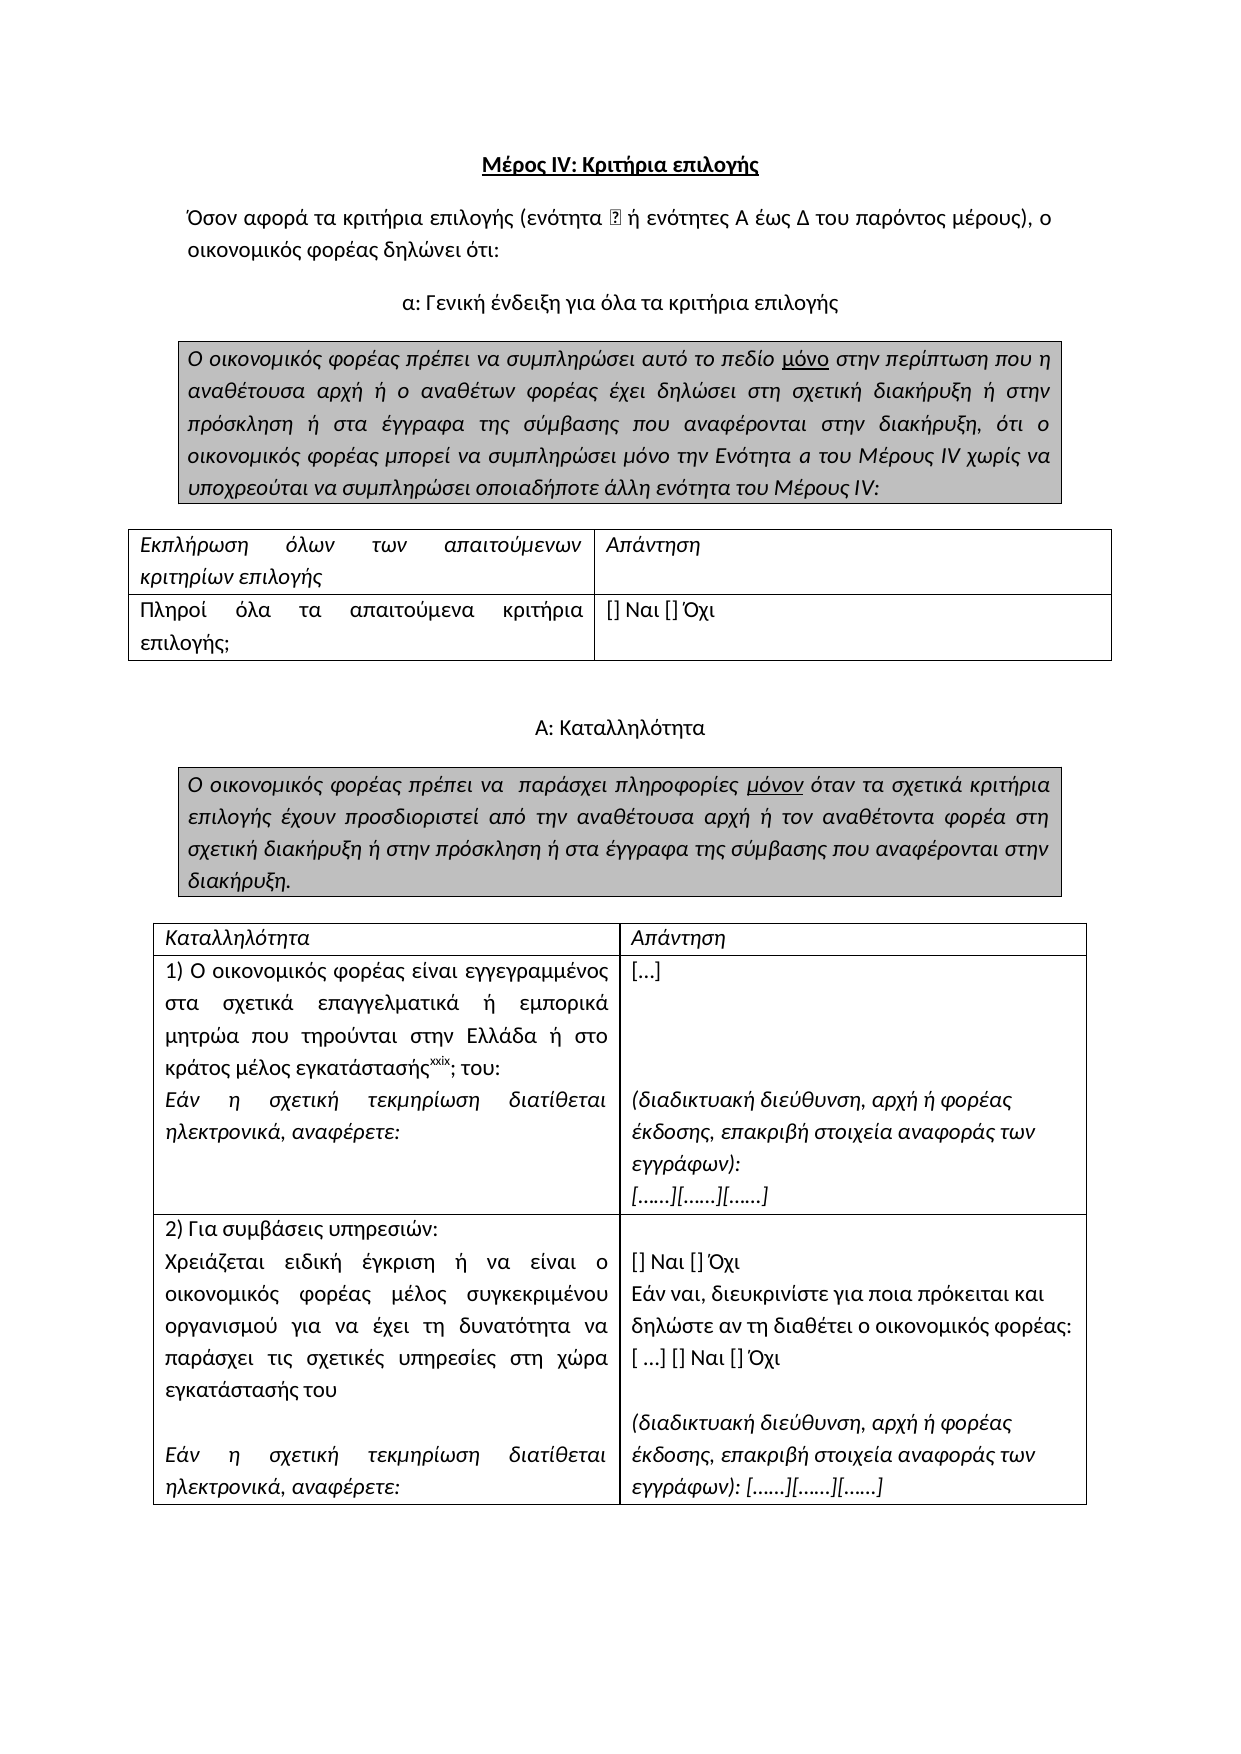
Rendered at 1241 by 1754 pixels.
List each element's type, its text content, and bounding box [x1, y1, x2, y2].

table_cell […] (διαδικτυακή διεύθυνση, αρχή ή φορέας έκδοσης, επακριβή στοιχεία αναφοράς των εγγράφων): [……][……][……] [621, 956, 1086, 1213]
text α: Γενική ένδειξη για όλα τα κριτήρια επιλογής [187, 288, 1053, 316]
text Μέρος IV: Κριτήρια επιλογής [187, 150, 1053, 178]
table_cell 2) Για συμβάσεις υπηρεσιών: Χρειάζεται ειδική έγκριση ή να είναι ο οικονομικός φορέας μέλος συγκεκριμένου οργανισμού για να έχει τη δυνατότητα να παράσχει τις σχετικές υπηρεσίες στη χώρα εγκατάστασής του Εάν η σχετική τεκμηρίωση διατίθεται ηλεκτρονικά, αναφέρετε: [154, 1215, 619, 1504]
table_header Απάντηση [595, 530, 1111, 594]
text Ο οικονομικός φορέας πρέπει να συμπληρώσει αυτό το πεδίο μόνο στην περίπτωση που η αναθέτουσα αρχή ή ο αναθέτων φορέας έχει δηλώσει στη σχετική διακήρυξη ή στην πρόσκληση ή στα έγγραφα της σύμβασης που αναφέρονται στην διακήρυξη, ότι ο οικονομικός φορέας μπορεί να συμπληρώσει μόνο την Ενότητα a του Μέρους ΙV χωρίς να υποχρεούται να συμπληρώσει οποιαδήποτε άλλη ενότητα του Μέρους ΙV: [179, 342, 1061, 503]
table_header Απάντηση [621, 924, 1086, 955]
table_cell [] Ναι [] Όχι Εάν ναι, διευκρινίστε για ποια πρόκειται και δηλώστε αν τη διαθέτει ο οικονομικός φορέας: [ …] [] Ναι [] Όχι (διαδικτυακή διεύθυνση, αρχή ή φορέας έκδοσης, επακριβή στοιχεία αναφοράς των εγγράφων): [……][……][……] [621, 1215, 1086, 1504]
text Ο οικονομικός φορέας πρέπει να παράσχει πληροφορίες μόνον όταν τα σχετικά κριτήρια επιλογής έχουν προσδιοριστεί από την αναθέτουσα αρχή ή τον αναθέτοντα φορέα στη σχετική διακήρυξη ή στην πρόσκληση ή στα έγγραφα της σύμβασης που αναφέρονται στην διακήρυξη. [179, 768, 1061, 896]
table_cell [] Ναι [] Όχι [595, 595, 1111, 659]
table_header Εκπλήρωση όλων των απαιτούμενων κριτηρίων επιλογής [129, 530, 594, 594]
table_header Καταλληλότητα [154, 924, 619, 955]
table_cell Πληροί όλα τα απαιτούμενα κριτήρια επιλογής; [129, 595, 594, 659]
text Όσον αφορά τα κριτήρια επιλογής (ενότητα  ή ενότητες Α έως Δ του παρόντος μέρους), ο οικονομικός φορέας δηλώνει ότι: [187, 203, 1053, 263]
text Α: Καταλληλότητα [187, 713, 1053, 742]
table_cell 1) Ο οικονομικός φορέας είναι εγγεγραμμένος στα σχετικά επαγγελματικά ή εμπορικά μητρώα που τηρούνται στην Ελλάδα ή στο κράτος μέλος εγκατάστασής; του: Εάν η σχετική τεκμηρίωση διατίθεται ηλεκτρονικά, αναφέρετε: [154, 956, 619, 1213]
